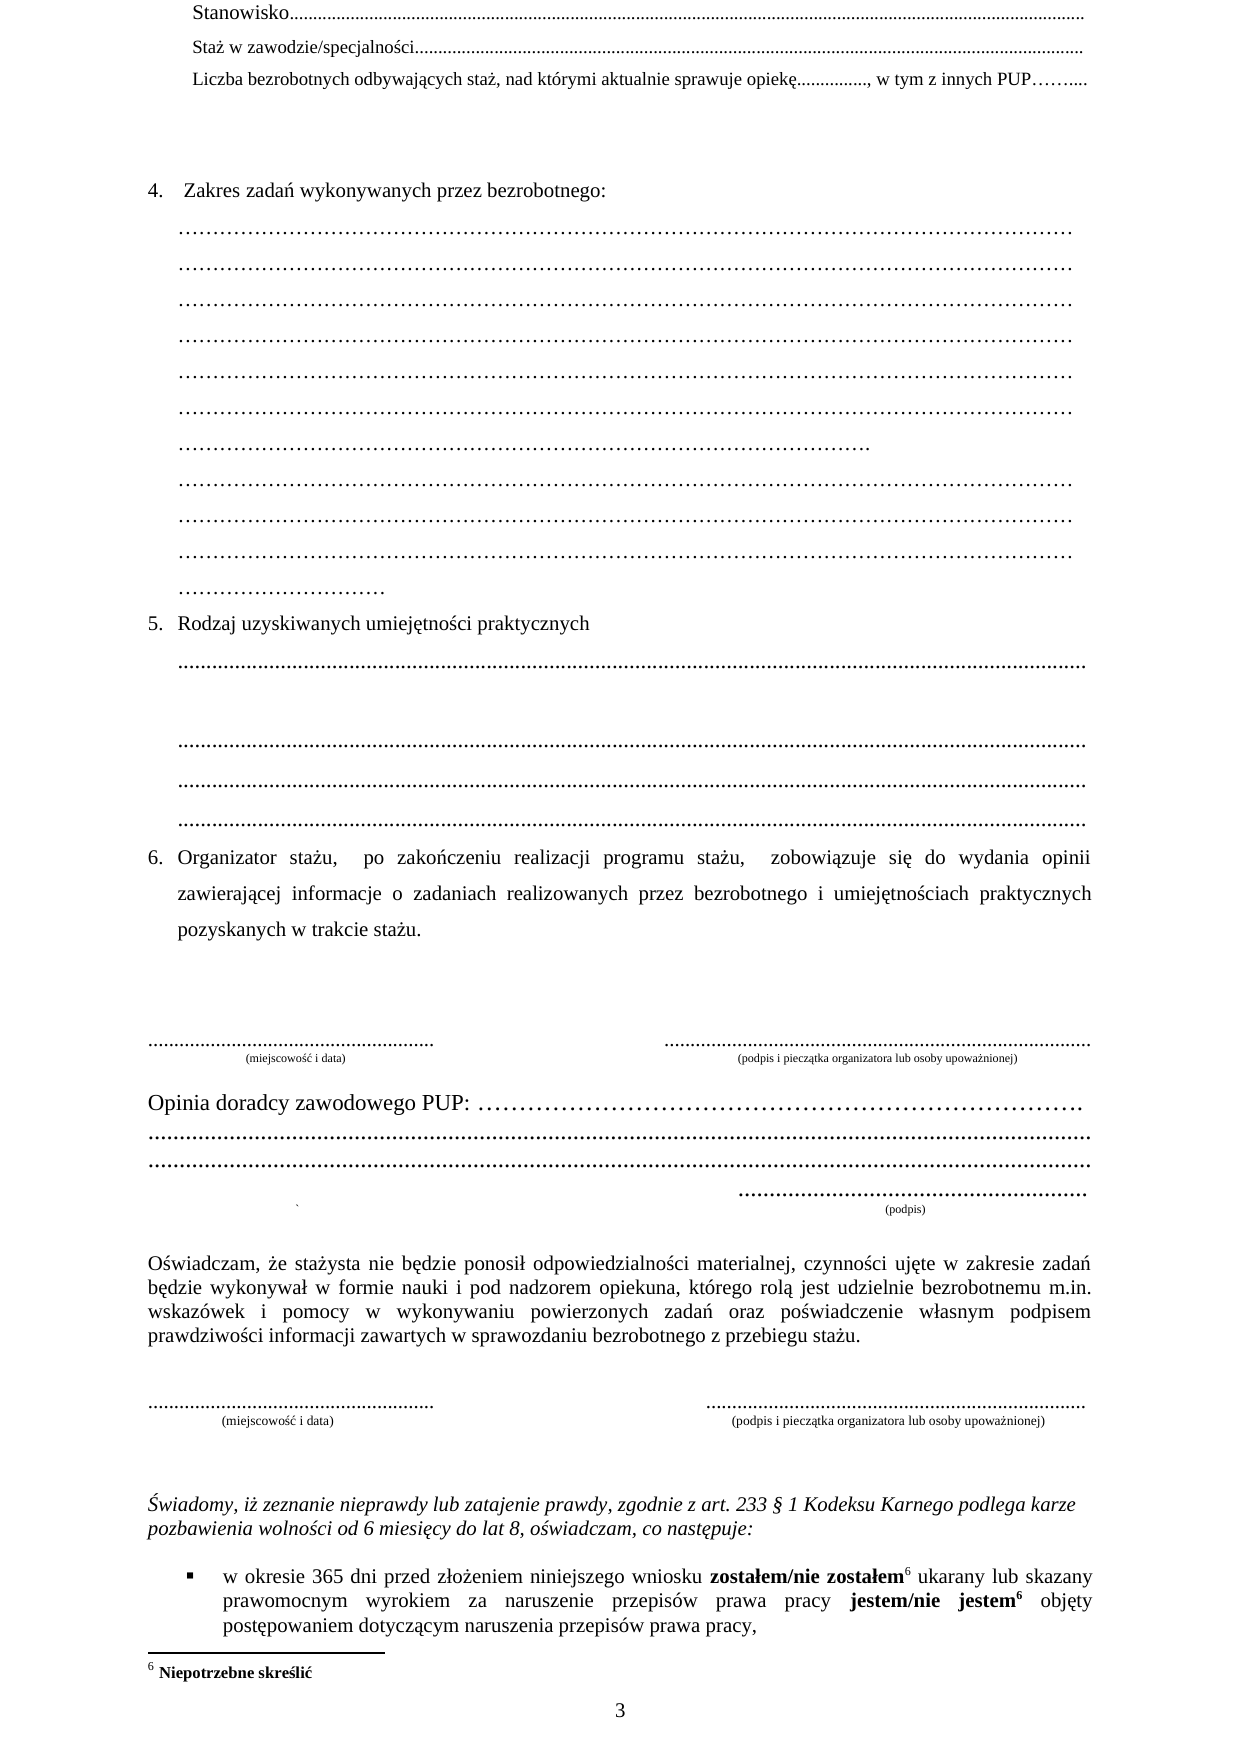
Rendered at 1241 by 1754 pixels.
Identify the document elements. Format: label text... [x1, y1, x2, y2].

list w okresie 365 dni przed złożeniem niniejszego wniosku zostałem/nie zostałem ukarany lub skazany prawomocnym wyrokiem za naruszenie przepisów prawa pracy jestem/nie jestem6 objęty postępowaniem dotyczącym naruszenia przepisów prawa pracy, [185, 1564, 1092, 1637]
text Liczba bezrobotnych odbywających staż, nad którymi aktualnie sprawuje opiekę..............., w tym z innych PUP…….... [185, 68, 1092, 90]
list Organizator stażu, po zakończeniu realizacji programu stażu, zobowiązuje się do wydania opinii zawierającej informacje o zadaniach realizowanych przez bezrobotnego i umiejętnościach praktycznych pozyskanych w trakcie stażu. [148, 845, 1092, 941]
text ………………………………………………………………………………………………………………… [177, 215, 1092, 239]
text ` (podpis) [221, 1202, 1092, 1226]
text …………………………………………………………………………………………………………………………………………………………………………………………………………………………………………………………………………………………………………………………………………………………………………………………………………………………………………………………………………………………………………………………………………………………………………………………………………………………………………………………………………………….………………………………………………………………………………………………………………………………………………………………………………………………………………………………………………………………………………………………………………………………………………………………………………… [177, 251, 1092, 599]
text .............................................................................................................................................................................................................................................................................................................. [148, 1116, 1092, 1173]
text Stanowisko.......................................................................................................................................................................... [185, 0, 1092, 24]
text ....................................................... .................................................................................. [148, 1027, 1092, 1051]
text Opinia doradcy zawodowego PUP: ………………………………………………………………. [148, 1087, 1092, 1116]
text ............................................................................................................................................................... ............................................................................................................................................................................................................................................................................................................................................................................................................................................................................................. [177, 647, 1092, 832]
text ....................................................... ......................................................................... [148, 1389, 1092, 1413]
text ........................................................ [664, 1173, 1092, 1202]
text (miejscowość i data) (podpis i pieczątka organizatora lub osoby upoważnionej) [221, 1051, 1092, 1075]
text Staż w zawodzie/specjalności............................................................................................................................................... [185, 36, 1092, 58]
text Świadomy, iż zeznanie nieprawdy lub zatajenie prawdy, zgodnie z art. 233 § 1 Kodeksu Karnego podlega karze pozbawienia wolności od 6 miesięcy do lat 8, oświadczam, co następuje: [148, 1492, 1092, 1540]
list Zakres zadań wykonywanych przez bezrobotnego: [148, 178, 1092, 202]
subtitle Oświadczam, że stażysta nie będzie ponosił odpowiedzialności materialnej, czynności ujęte w zakresie zadań będzie wykonywał w formie nauki i pod nadzorem opiekuna, którego rolą jest udzielnie bezrobotnemu m.in. wskazówek i pomocy w wykonywaniu powierzonych zadań oraz poświadczenie własnym podpisem prawdziwości informacji zawartych w sprawozdaniu bezrobotnego z przebiegu stażu. [148, 1251, 1092, 1347]
list Rodzaj uzyskiwanych umiejętności praktycznych [148, 611, 1092, 635]
subtitle (miejscowość i data) (podpis i pieczątka organizatora lub osoby upoważnionej) [148, 1413, 1092, 1428]
